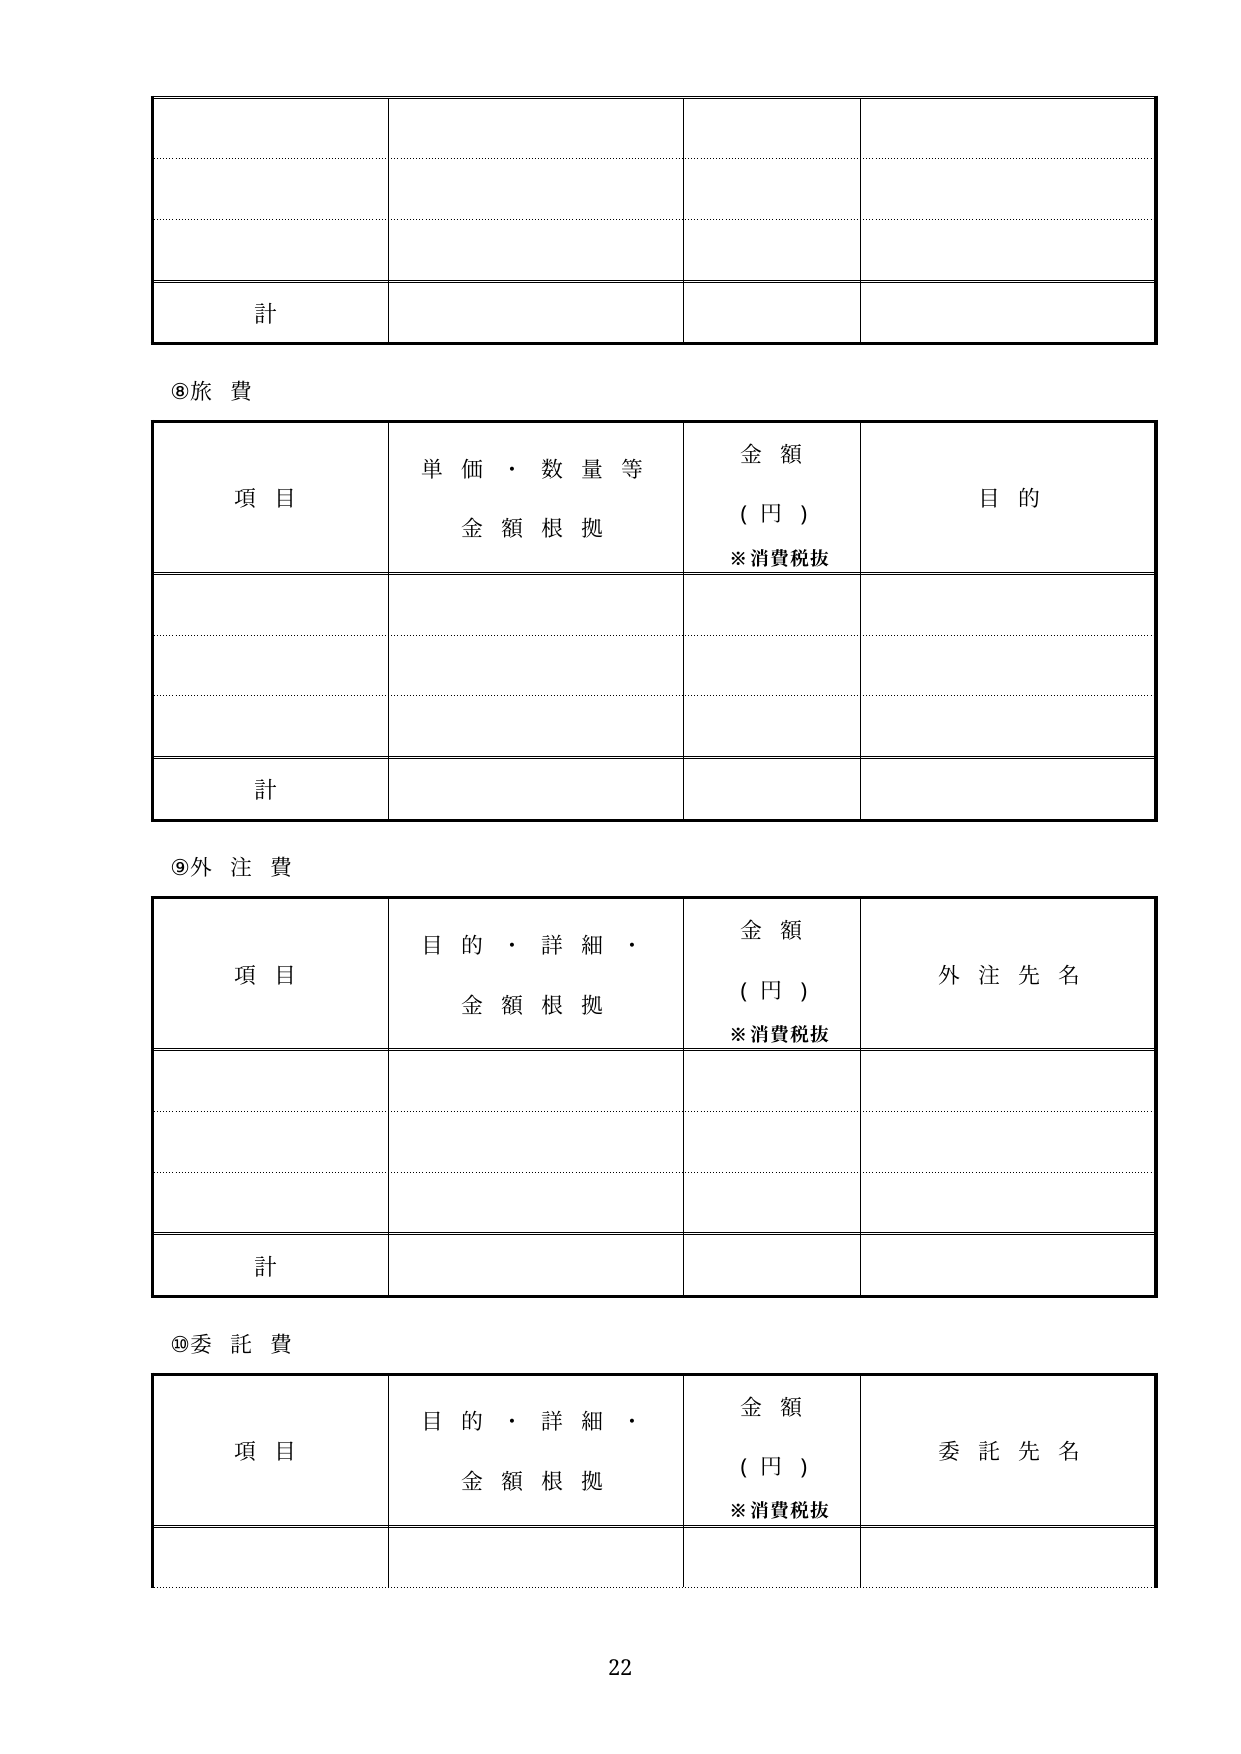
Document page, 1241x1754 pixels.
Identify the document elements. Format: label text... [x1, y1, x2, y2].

table_cell [389, 575, 683, 634]
table_cell [861, 283, 1154, 342]
text ⑧旅費 [90, 360, 1150, 420]
table_cell [154, 1051, 388, 1111]
table_cell [684, 695, 860, 756]
table_header 委託先名 [861, 1376, 1154, 1524]
table_cell [684, 1235, 860, 1295]
table_header 項目 [154, 1376, 388, 1524]
table_cell 計 [154, 1235, 388, 1295]
table_header 目的 [861, 423, 1154, 572]
table_header 金額(円) ※消費税抜 [684, 1376, 860, 1524]
table_cell [684, 635, 860, 695]
table_cell [684, 1528, 860, 1587]
table_cell [154, 575, 388, 634]
table_cell [861, 1172, 1154, 1232]
table_cell [389, 1111, 683, 1172]
table_header 金額(円) ※消費税抜 [684, 899, 860, 1048]
table_cell [154, 1172, 388, 1232]
table_cell [861, 1111, 1154, 1172]
table_cell [154, 158, 388, 219]
table_header 単価・数量等金額根拠 [389, 423, 683, 572]
table_cell [154, 635, 388, 695]
table_cell [861, 575, 1154, 634]
table_cell [861, 1528, 1154, 1587]
table_cell [389, 759, 683, 818]
table_header 目的・詳細・金額根拠 [389, 1376, 683, 1524]
table_cell [154, 99, 388, 158]
table_cell [684, 759, 860, 818]
table_cell 計 [154, 283, 388, 342]
table_cell [154, 1528, 388, 1587]
table_cell [684, 575, 860, 634]
table_header 項目 [154, 899, 388, 1048]
table_cell [861, 1235, 1154, 1295]
table_cell [389, 1528, 683, 1587]
table_cell [861, 1051, 1154, 1111]
table_cell [154, 695, 388, 756]
table_cell [389, 695, 683, 756]
text ⑨外注費 [90, 837, 1150, 896]
table_cell [154, 219, 388, 279]
table_cell [389, 219, 683, 279]
table_cell [861, 158, 1154, 219]
table_cell [861, 695, 1154, 756]
table_cell [684, 99, 860, 158]
table_cell [861, 635, 1154, 695]
table_cell [684, 283, 860, 342]
table_cell [684, 219, 860, 279]
table_cell [684, 1172, 860, 1232]
table_cell [684, 158, 860, 219]
table_cell [861, 99, 1154, 158]
table_header 項目 [154, 423, 388, 572]
table_cell [861, 759, 1154, 818]
table_cell [389, 1172, 683, 1232]
table_cell [389, 99, 683, 158]
table_cell [389, 1235, 683, 1295]
table_cell [389, 283, 683, 342]
table_cell [684, 1051, 860, 1111]
table_header 目的・詳細・金額根拠 [389, 899, 683, 1048]
table_cell [389, 158, 683, 219]
table_cell [154, 1111, 388, 1172]
table_cell [684, 1111, 860, 1172]
table_header 外注先名 [861, 899, 1154, 1048]
table_cell [389, 1051, 683, 1111]
table_header 金額(円) ※消費税抜 [684, 423, 860, 572]
table_cell 計 [154, 759, 388, 818]
table_cell [861, 219, 1154, 279]
table_cell [389, 635, 683, 695]
text ⑩委託費 [90, 1313, 1150, 1372]
